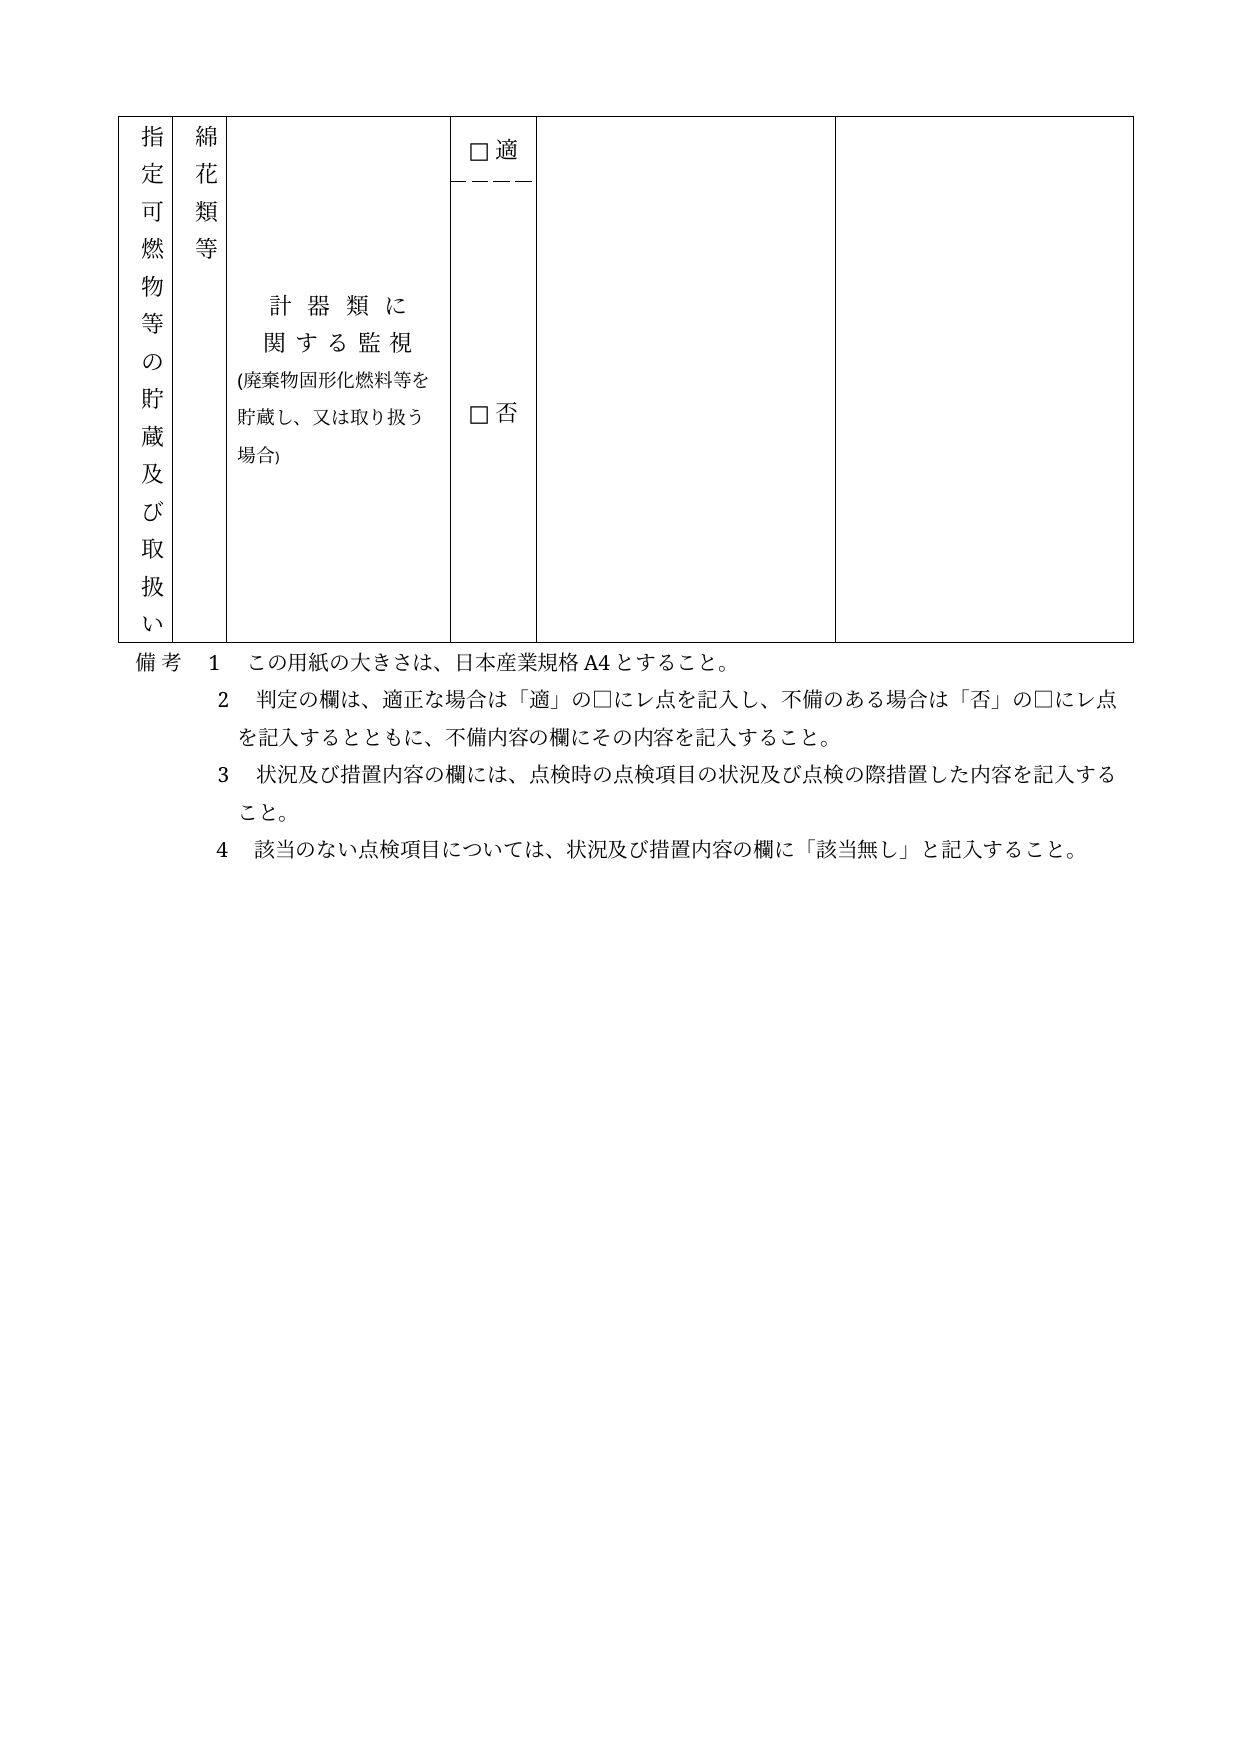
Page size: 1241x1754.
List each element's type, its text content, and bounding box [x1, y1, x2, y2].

text 3 状況及び措置内容の欄には、点検時の点検項目の状況及び点検の際措置した内容を記入すること。 [133, 755, 1122, 830]
table_cell 計器類に 関する監視 (廃棄物固形化燃料等を貯蔵し、又は取り扱う場合) [227, 117, 450, 642]
table_cell □ 否 [451, 181, 536, 642]
text 備 考 1 この用紙の大きさは、日本産業規格A4とすること。 [135, 643, 1122, 680]
text 2 判定の欄は、適正な場合は「適」の□にレ点を記入し、不備のある場合は「否」の□にレ点を記入するとともに、不備内容の欄にその内容を記入すること。 [133, 680, 1122, 755]
text 4 該当のない点検項目については、状況及び措置内容の欄に「該当無し」と記入すること。 [133, 830, 1122, 868]
table_cell [836, 117, 1133, 642]
table_cell [537, 117, 835, 642]
table_cell □ 適 [451, 117, 536, 181]
